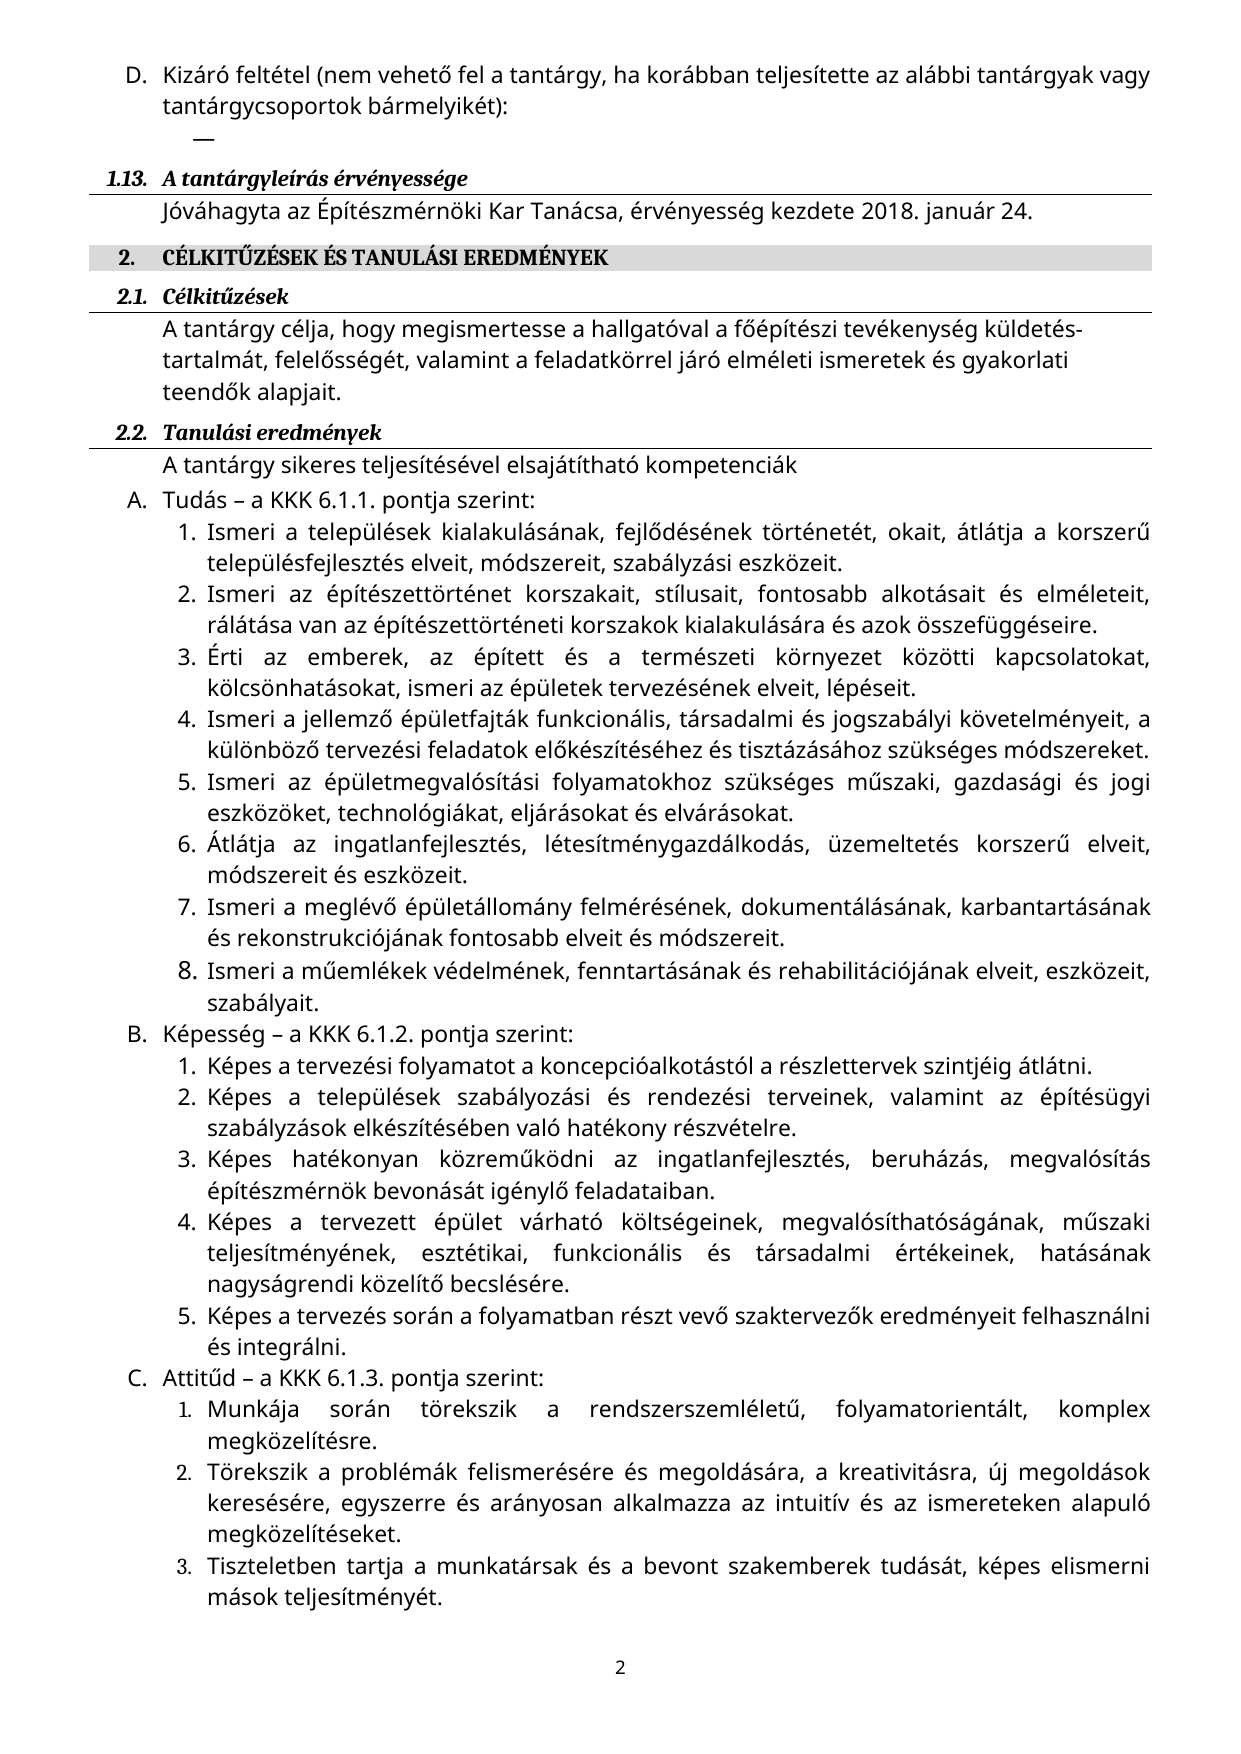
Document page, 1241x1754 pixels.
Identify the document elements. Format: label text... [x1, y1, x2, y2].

subtitle Tudás – a KKK 6.1.1. pontja szerint: [148, 484, 1152, 516]
subtitle Kizáró feltétel (nem vehető fel a tantárgy, ha korábban teljesítette az alábbi tantárgyak vagy tantárgycsoportok bármelyikét): [148, 59, 1152, 122]
subtitle Attitűd – a KKK 6.1.3. pontja szerint: [148, 1362, 1152, 1393]
subtitle Képesség – a KKK 6.1.2. pontja szerint: [148, 1018, 1152, 1049]
text Jóváhagyta az Építészmérnöki Kar Tanácsa, érvényesség kezdete [162, 195, 1137, 226]
subtitle Célkitűzések [89, 284, 1152, 312]
subtitle A tantárgyleírás érvényessége [89, 165, 1152, 194]
subtitle Célkitűzések és tanulási eredmények [89, 245, 1152, 271]
text A tantárgy sikeres teljesítésével elsajátítható kompetenciák [162, 449, 1137, 480]
subtitle Tanulási eredmények [89, 419, 1152, 448]
